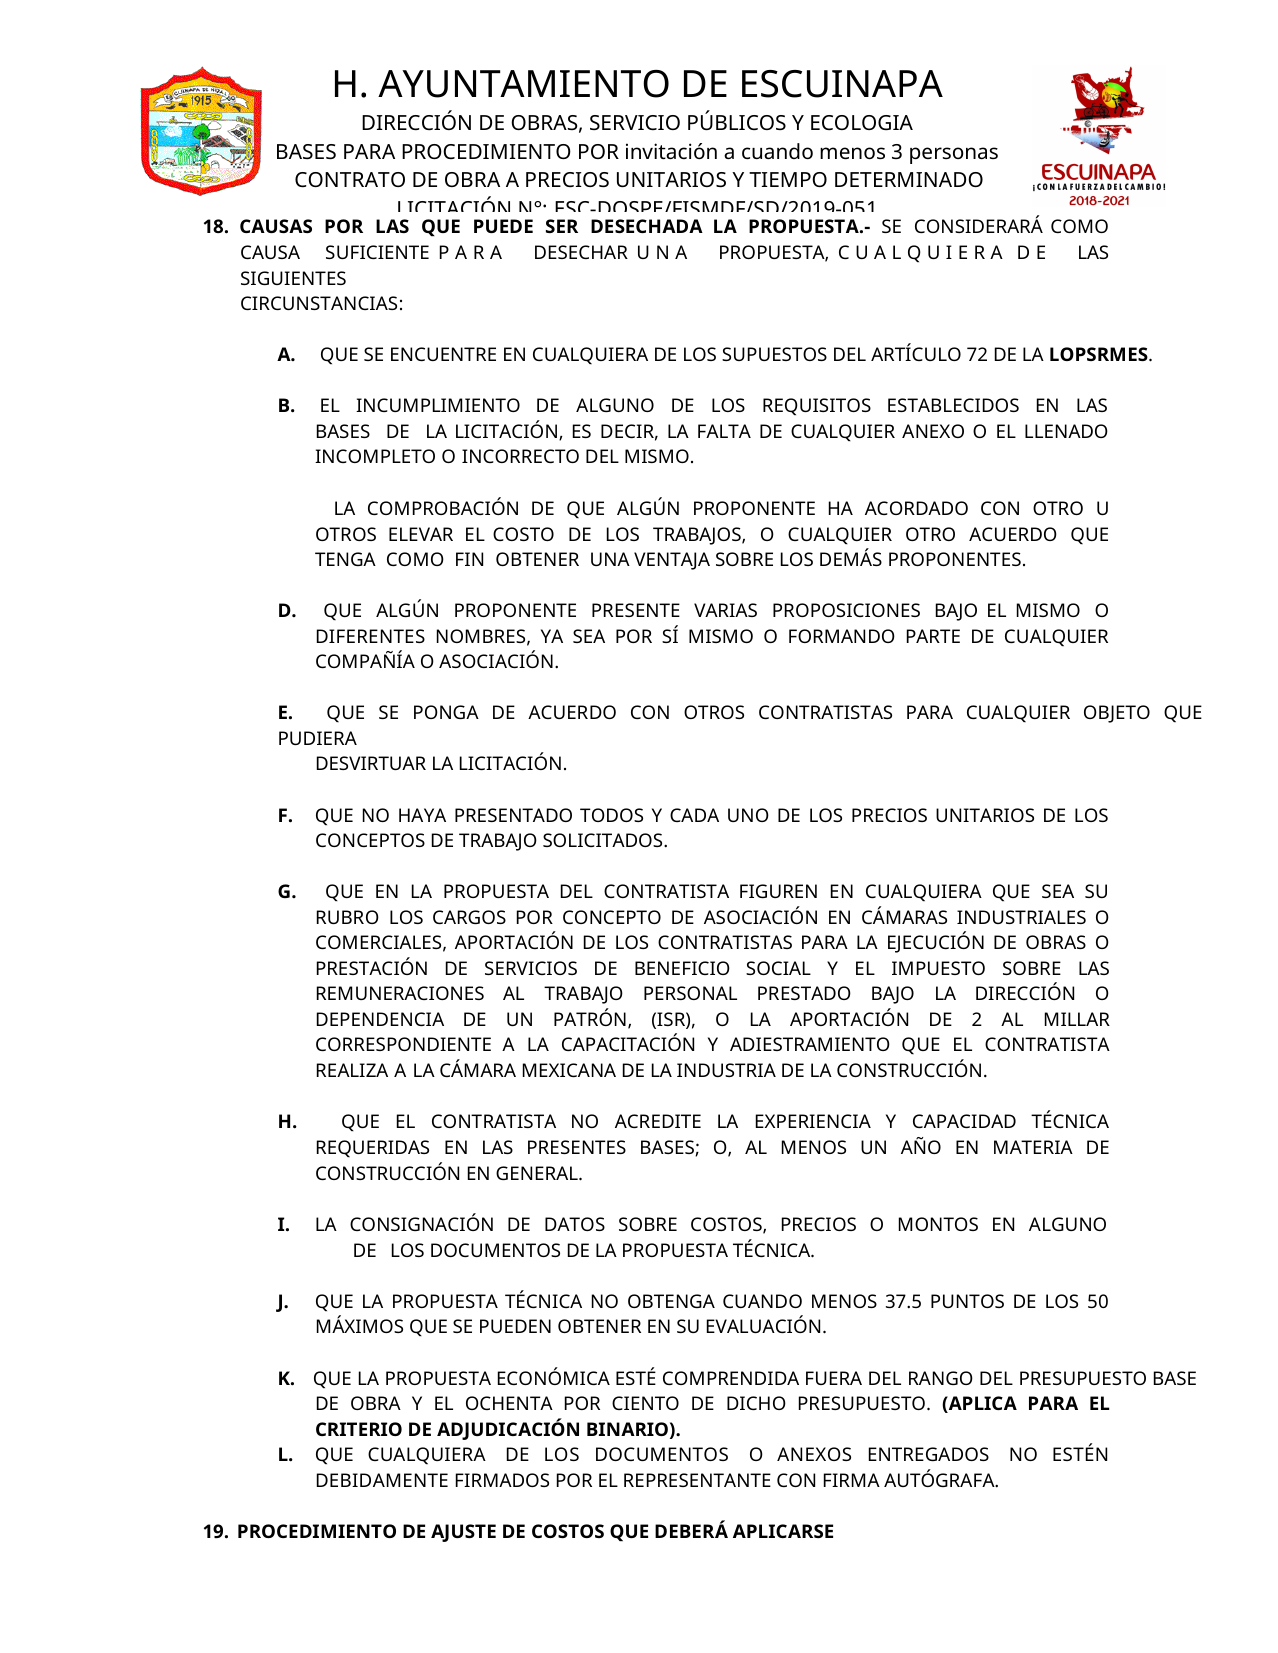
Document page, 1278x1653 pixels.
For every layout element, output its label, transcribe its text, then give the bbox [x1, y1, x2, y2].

text B. EL INCUMPLIMIENTO DE ALGUNO DE LOS REQUISITOS ESTABLECIDOS EN LAS BASES DE LA LICITACIÓN, ES DECIR, LA FALTA DE CUALQUIER ANEXO O EL LLENADO INCOMPLETO O INCORRECTO DEL MISMO. [277, 393, 1109, 469]
text D. QUE ALGÚN PROPONENTE PRESENTE VARIAS PROPOSICIONES BAJO EL MISMO O DIFERENTES NOMBRES, YA SEA POR SÍ MISMO O FORMANDO PARTE DE CUALQUIER COMPAÑÍA O ASOCIACIÓN. [277, 598, 1109, 674]
text K. QUE LA PROPUESTA ECONÓMICA ESTÉ COMPRENDIDA FUERA DEL RANGO DEL PRESUPUESTO BASE [277, 1365, 1202, 1390]
text F. QUE NO HAYA PRESENTADO TODOS Y CADA UNO DE LOS PRECIOS UNITARIOS DE LOS CONCEPTOS DE TRABAJO SOLICITADOS. [277, 802, 1109, 853]
text DE OBRA Y EL OCHENTA POR CIENTO DE DICHO PRESUPUESTO. (APLICA PARA EL CRITERIO DE ADJUDICACIÓN BINARIO). [315, 1390, 1109, 1441]
text CIRCUNSTANCIAS: [240, 290, 1202, 316]
text 19. PROCEDIMIENTO DE AJUSTE DE COSTOS QUE DEBERÁ APLICARSE [202, 1519, 1202, 1544]
text DESVIRTUAR LA LICITACIÓN. [315, 751, 1202, 776]
text 18. CAUSAS POR LAS QUE PUEDE SER DESECHADA LA PROPUESTA.- SE CONSIDERARÁ COMO CAUSA SUFICIENTE PARA DESECHAR UNA PROPUESTA, CUALQUIERA DE LAS SIGUIENTES [202, 75, 1110, 290]
text G. QUE EN LA PROPUESTA DEL CONTRATISTA FIGUREN EN CUALQUIERA QUE SEA SU RUBRO LOS CARGOS POR CONCEPTO DE ASOCIACIÓN EN CÁMARAS INDUSTRIALES O COMERCIALES, APORTACIÓN DE LOS CONTRATISTAS PARA LA EJECUCIÓN DE OBRAS O PRESTACIÓN DE SERVICIOS DE BENEFICIO SOCIAL Y EL IMPUESTO SOBRE LAS REMUNERACIONES AL TRABAJO PERSONAL PRESTADO BAJO LA DIRECCIÓN O DEPENDENCIA DE UN PATRÓN, (ISR), O LA APORTACIÓN DE 2 AL MILLAR CORRESPONDIENTE A LA CAPACITACIÓN Y ADIESTRAMIENTO QUE EL CONTRATISTA REALIZA A LA CÁMARA MEXICANA DE LA INDUSTRIA DE LA CONSTRUCCIÓN. [277, 878, 1110, 1083]
text J. QUE LA PROPUESTA TÉCNICA NO OBTENGA CUANDO MENOS 37.5 PUNTOS DE LOS 50 MÁXIMOS QUE SE PUEDEN OBTENER EN SU EVALUACIÓN. [277, 1288, 1109, 1339]
text H. QUE EL CONTRATISTA NO ACREDITE LA EXPERIENCIA Y CAPACIDAD TÉCNICA REQUERIDAS EN LAS PRESENTES BASES; O, AL MENOS UN AÑO EN MATERIA DE CONSTRUCCIÓN EN GENERAL. [277, 1109, 1109, 1185]
list LA CONSIGNACIÓN DE DATOS SOBRE COSTOS, PRECIOS O MONTOS EN ALGUNO DE LOS DOCUMENTOS DE LA PROPUESTA TÉCNICA. [277, 1211, 1109, 1262]
picture [1032, 65, 1166, 207]
text E. QUE SE PONGA DE ACUERDO CON OTROS CONTRATISTAS PARA CUALQUIER OBJETO QUE PUDIERA [277, 700, 1202, 751]
picture [140, 65, 264, 197]
text LA COMPROBACIÓN DE QUE ALGÚN PROPONENTE HA ACORDADO CON OTRO U OTROS ELEVAR EL COSTO DE LOS TRABAJOS, O CUALQUIER OTRO ACUERDO QUE TENGA COMO FIN OBTENER UNA VENTAJA SOBRE LOS DEMÁS PROPONENTES. [315, 495, 1109, 572]
text L. QUE CUALQUIERA DE LOS DOCUMENTOS O ANEXOS ENTREGADOS NO ESTÉN DEBIDAMENTE FIRMADOS POR EL REPRESENTANTE CON FIRMA AUTÓGRAFA. [277, 1442, 1109, 1493]
list QUE SE ENCUENTRE EN CUALQUIERA DE LOS SUPUESTOS DEL ARTÍCULO 72 DE LA LOPSRMES. [277, 341, 1202, 367]
